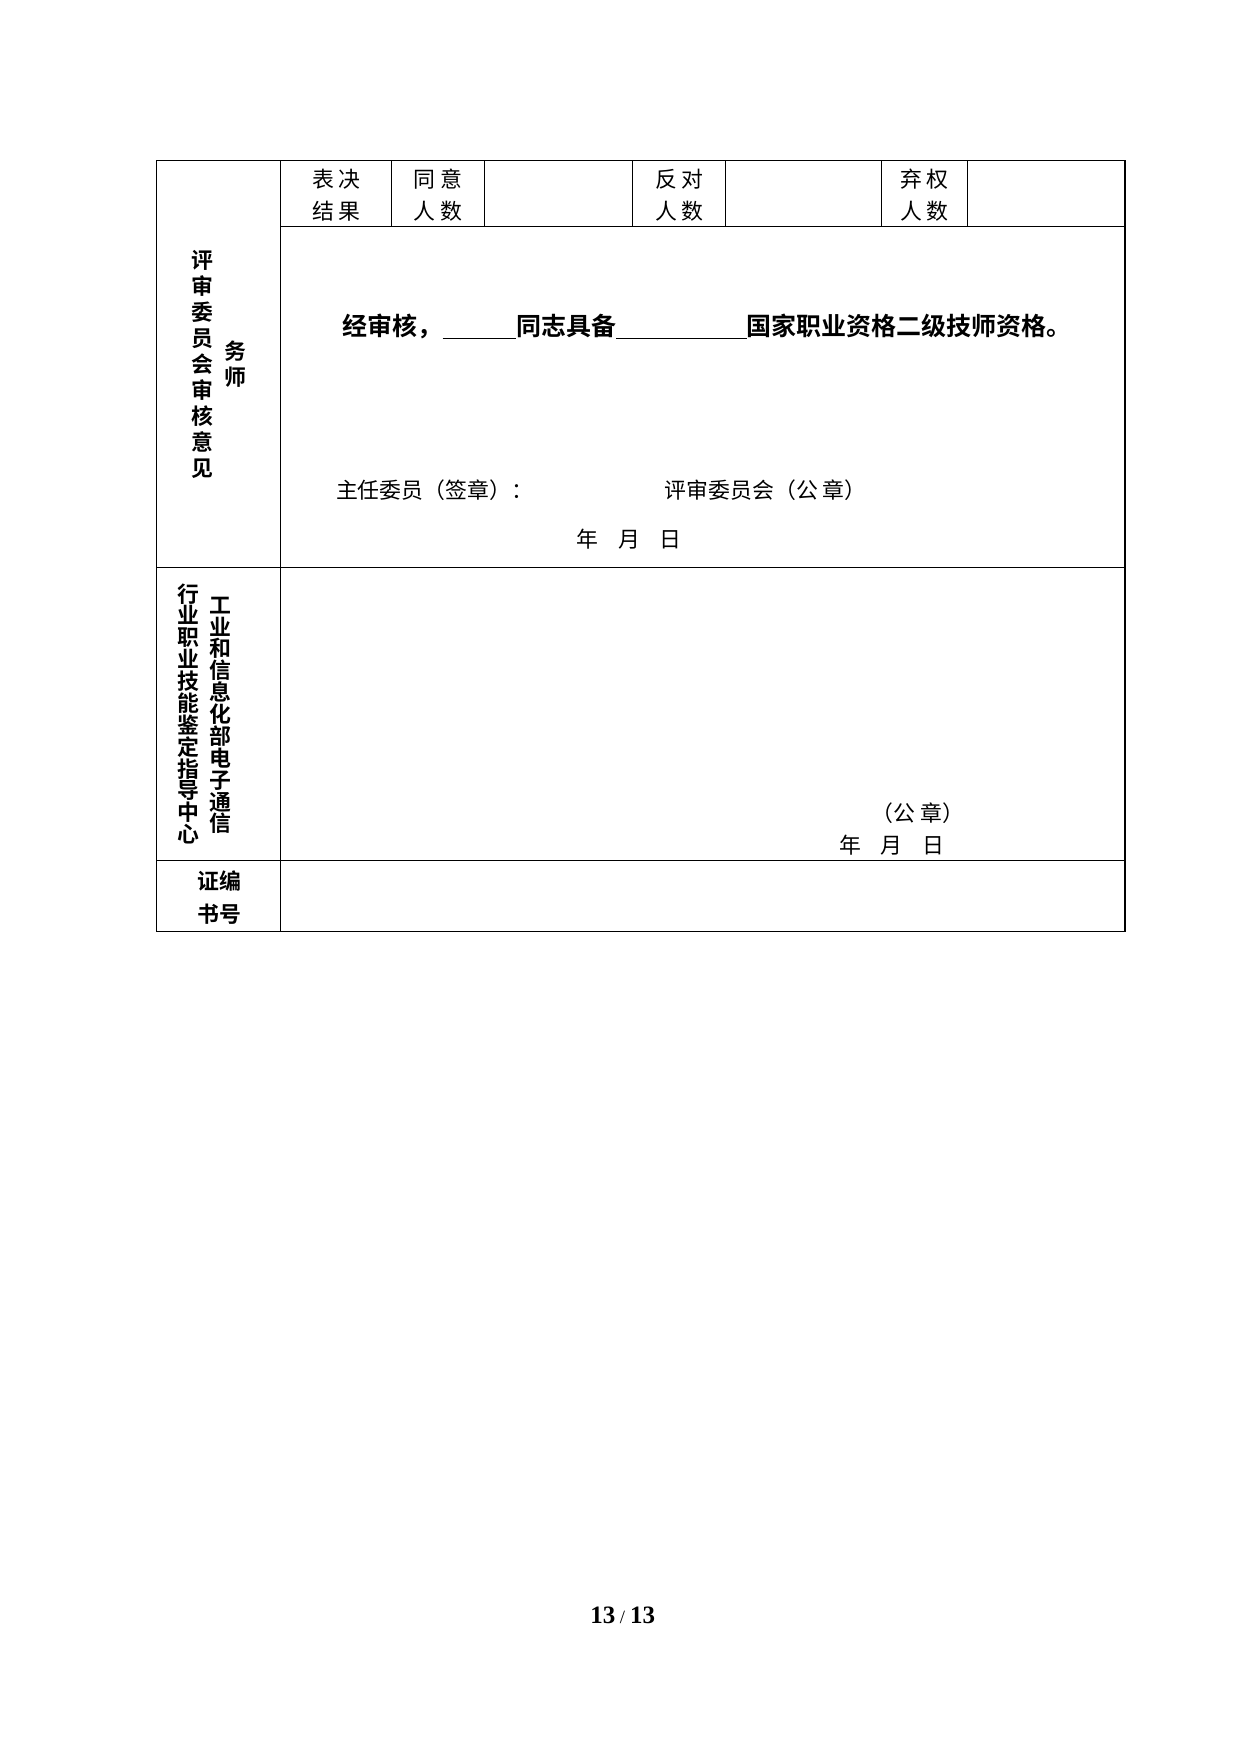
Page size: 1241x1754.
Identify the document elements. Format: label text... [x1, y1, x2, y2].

table_cell 同 意 人 数 [392, 161, 484, 226]
table_cell [968, 161, 1124, 226]
table_cell [485, 161, 632, 226]
table_cell 弃 权 人 数 [882, 161, 967, 226]
table_cell 经审核， 同志具备 国家职业资格二级技师资格。 主任委员（签章）： 评审委员会（公 章） 年 月 日 [281, 227, 1124, 567]
table_cell 反 对 人 数 [633, 161, 725, 226]
table_cell [281, 861, 1124, 931]
table_cell [726, 161, 881, 226]
table_cell 证编 书号 [157, 861, 280, 931]
table_cell 表 决 结 果 [281, 161, 391, 226]
table_cell （公 章） 年 月 日 [281, 568, 1124, 860]
table_cell 工业和信息化部电子通信 行业职业技能鉴定指导中心审核意见 [157, 568, 280, 860]
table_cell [157, 161, 280, 567]
